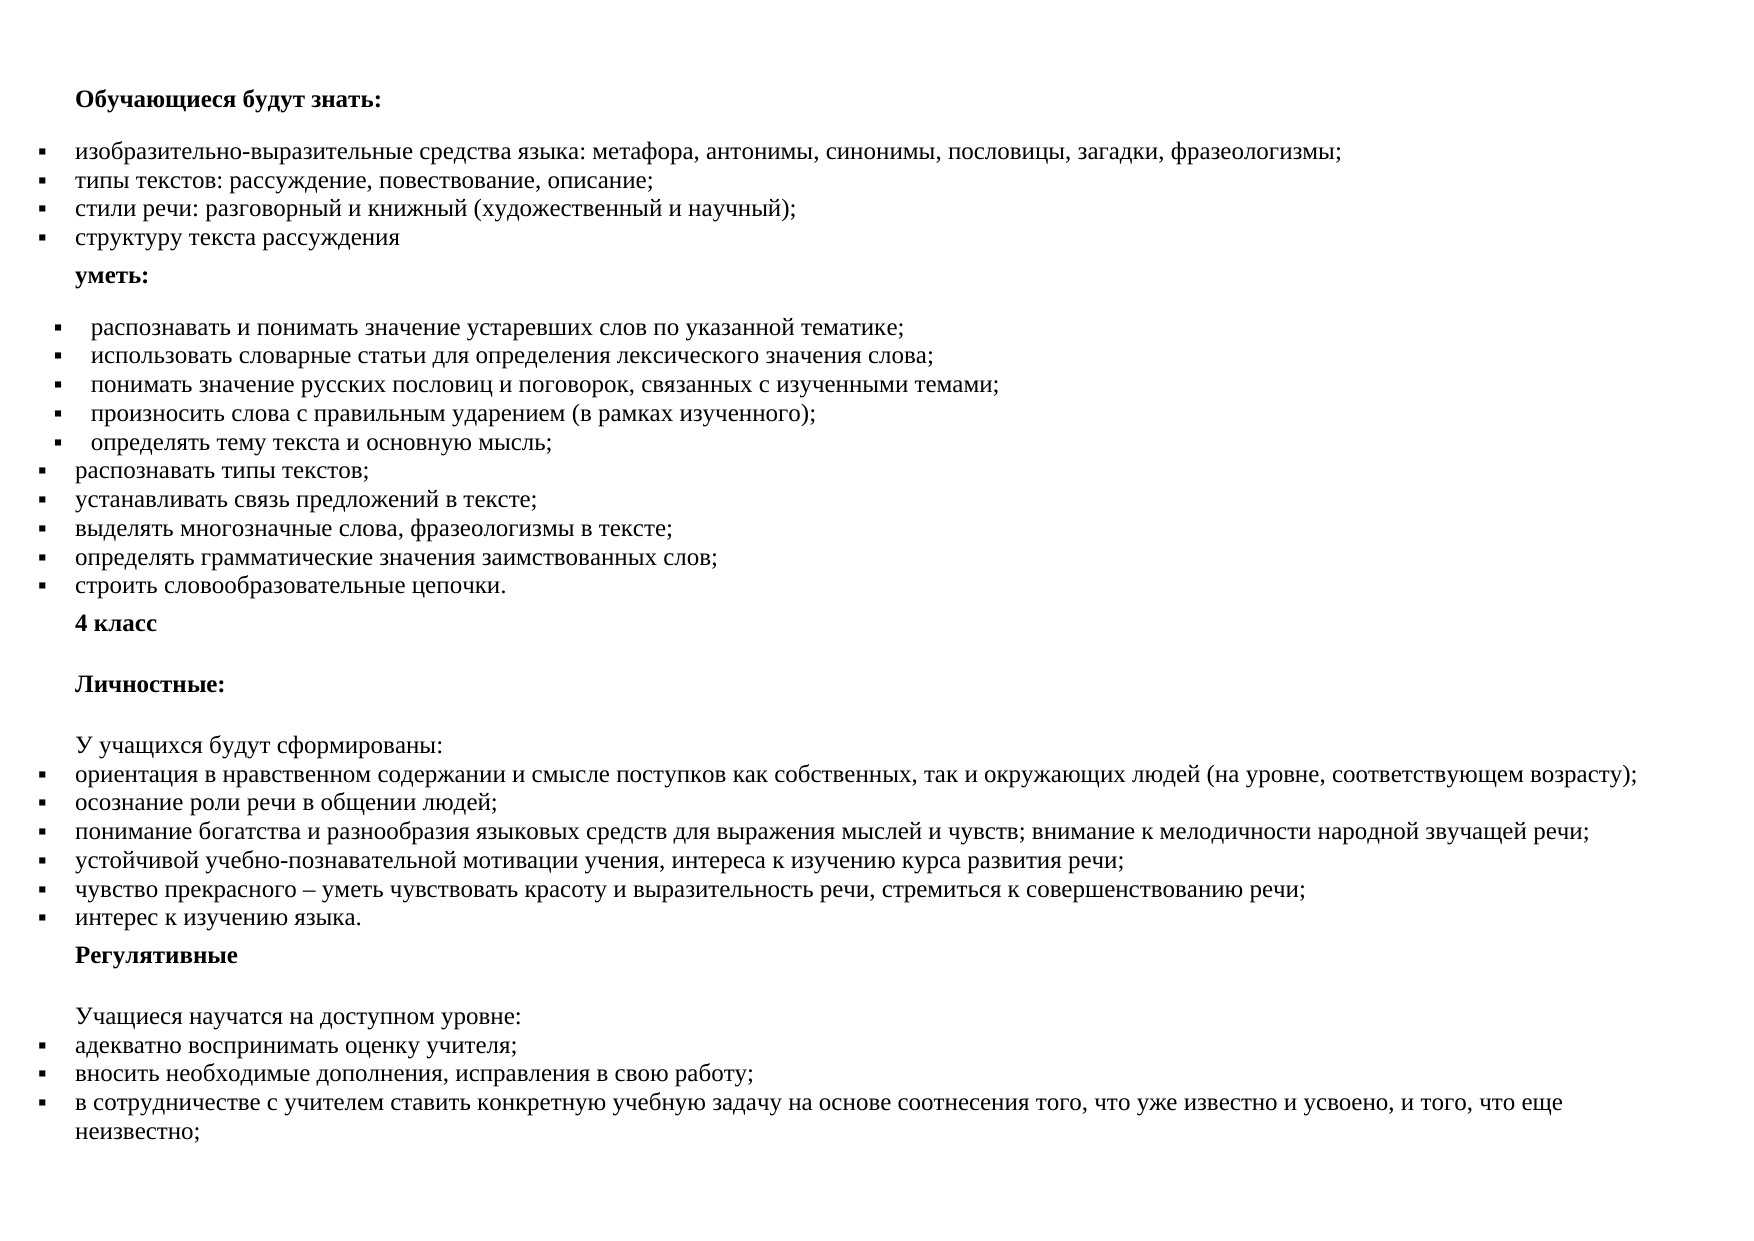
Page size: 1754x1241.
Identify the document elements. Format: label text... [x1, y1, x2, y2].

list стили речи: разговорный и книжный (художественный и научный); [37, 193, 1679, 222]
list чувство прекрасного – уметь чувствовать красоту и выразительность речи, стремиться к совершенствованию речи; [37, 874, 1679, 902]
list изобразительно-выразительные средства языка: метафора, антонимы, синонимы, пословицы, загадки, фразеологизмы; [37, 136, 1679, 165]
list произносить слова с правильным ударением (в рамках изученного); [53, 398, 1679, 427]
list понимание богатства и разнообразия языковых средств для выражения мыслей и чувств; внимание к мелодичности народной звучащей речи; [37, 816, 1679, 845]
list использовать словарные статьи для определения лексического значения слова; [53, 341, 1679, 369]
text Обучающиеся будут знать: [75, 75, 1679, 112]
list устанавливать связь предложений в тексте; [37, 484, 1679, 513]
text уметь: [75, 251, 1679, 288]
list ориентация в нравственном содержании и смысле поступков как собственных, так и окружающих людей (на уровне, соответствующем возрасту); [37, 759, 1679, 787]
list распознавать и понимать значение устаревших слов по указанной тематике; [53, 312, 1679, 341]
list распознавать типы текстов; [37, 456, 1679, 484]
list в сотрудничестве с учителем ставить конкретную учебную задачу на основе соотнесения того, что уже известно и усвоено, и того, что еще неизвестно; [37, 1087, 1679, 1145]
list определять грамматические значения заимствованных слов; [37, 542, 1679, 571]
list определять тему текста и основную мысль; [53, 427, 1679, 456]
text Регулятивные [75, 931, 1679, 969]
text 4 класс [75, 599, 1679, 637]
list структуру текста рассуждения [37, 222, 1679, 251]
list выделять многозначные слова, фразеологизмы в тексте; [37, 513, 1679, 542]
list строить словообразовательные цепочки. [37, 571, 1679, 599]
list осознание роли речи в общении людей; [37, 787, 1679, 816]
list устойчивой учебно-познавательной мотивации учения, интереса к изучению курса развития речи; [37, 845, 1679, 874]
list адекватно воспринимать оценку учителя; [37, 1030, 1679, 1058]
text У учащихся будут сформированы: [75, 721, 1679, 759]
list вносить необходимые дополнения, исправления в свою работу; [37, 1058, 1679, 1087]
list интерес к изучению языка. [37, 902, 1679, 931]
text Учащиеся научатся на доступном уровне: [75, 992, 1679, 1030]
list типы текстов: рассуждение, повествование, описание; [37, 165, 1679, 193]
text Личностные: [75, 660, 1679, 698]
list понимать значение русских пословиц и поговорок, связанных с изученными темами; [53, 369, 1679, 398]
